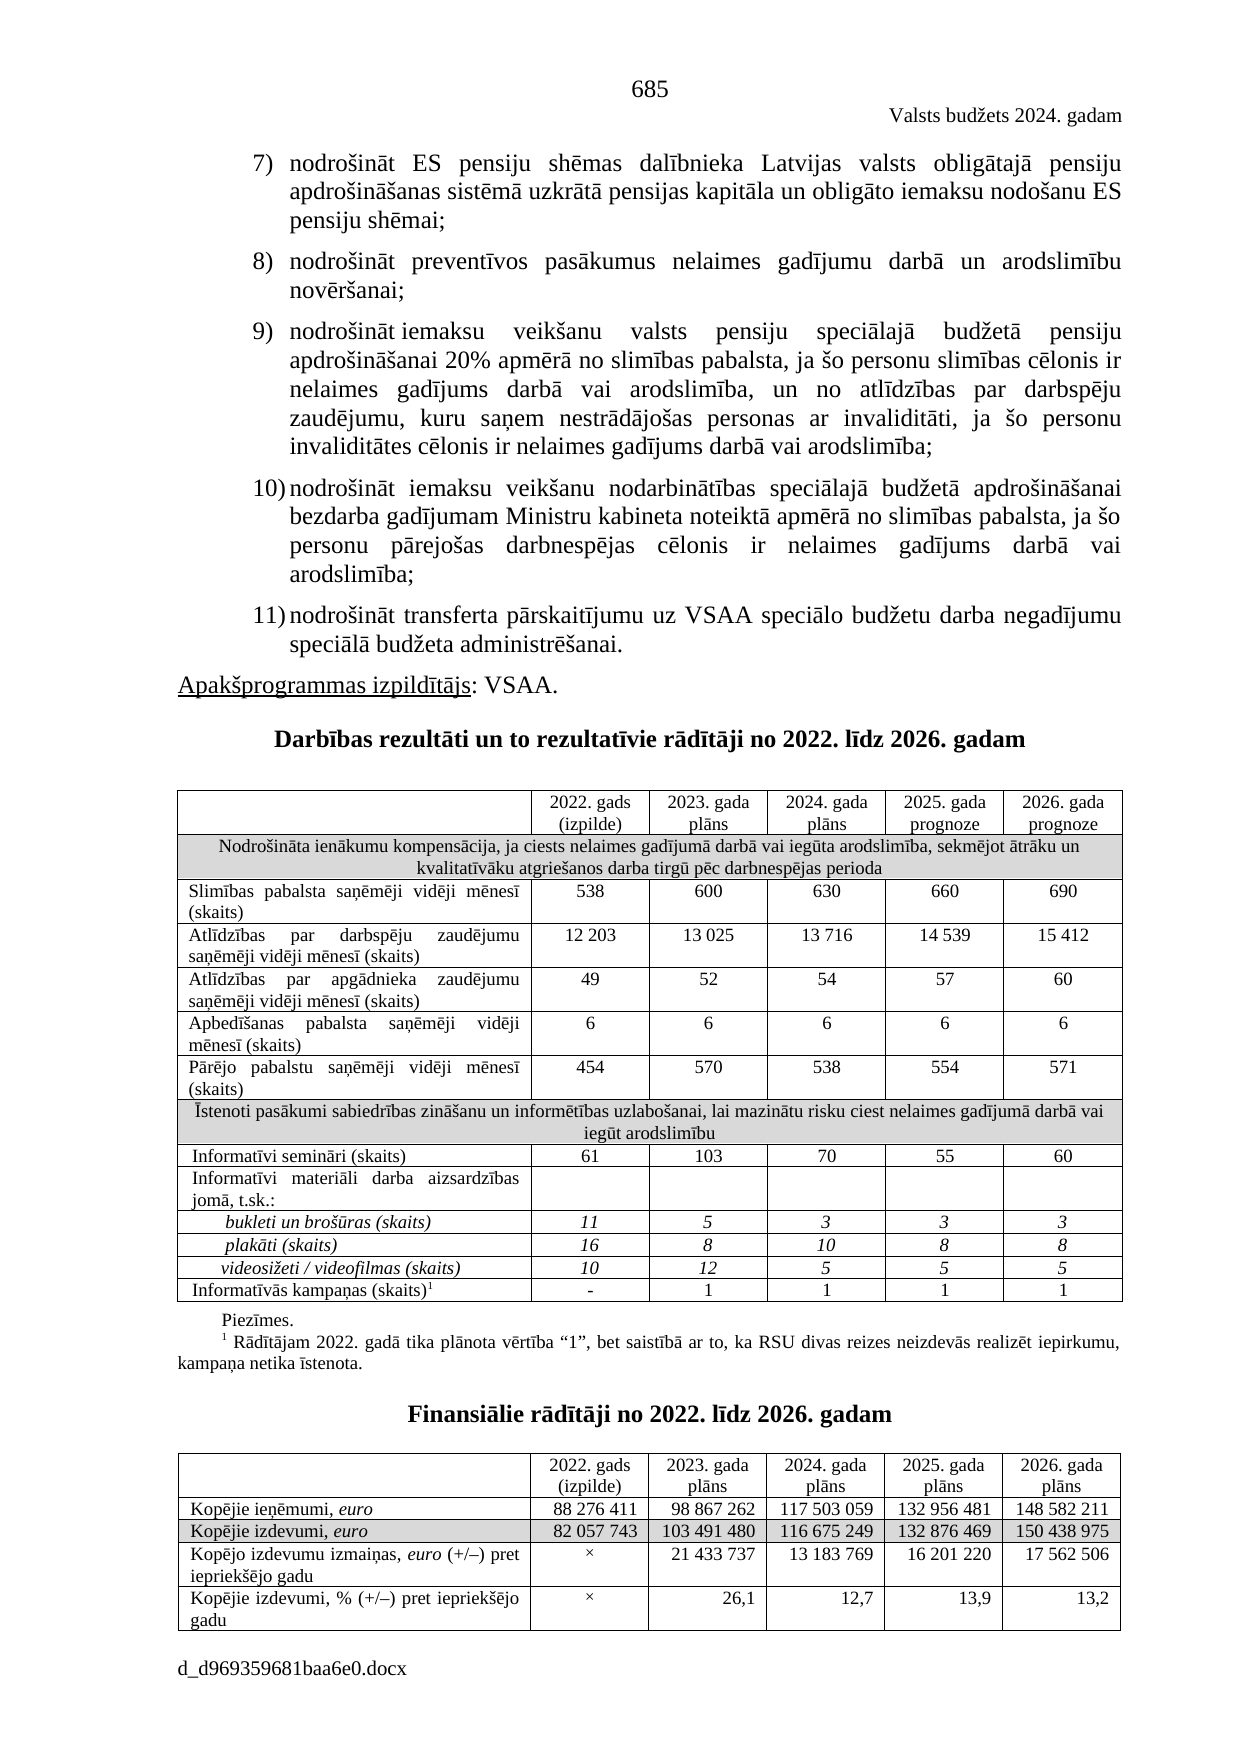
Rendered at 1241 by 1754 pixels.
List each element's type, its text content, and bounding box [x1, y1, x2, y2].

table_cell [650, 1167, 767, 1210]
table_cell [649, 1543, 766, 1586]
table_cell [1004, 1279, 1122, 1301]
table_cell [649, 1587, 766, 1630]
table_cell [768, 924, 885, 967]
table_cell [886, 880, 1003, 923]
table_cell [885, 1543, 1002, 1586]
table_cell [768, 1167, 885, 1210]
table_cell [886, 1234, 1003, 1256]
list nodrošināt preventīvos pasākumus nelaimes gadījumu darbā un arodslimību novēršanai; [252, 246, 1122, 304]
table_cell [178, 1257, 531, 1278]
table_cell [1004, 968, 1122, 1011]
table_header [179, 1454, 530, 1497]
text Darbības rezultāti un to rezultatīvie rādītāji no 2022. līdz 2026. gadam [177, 724, 1122, 753]
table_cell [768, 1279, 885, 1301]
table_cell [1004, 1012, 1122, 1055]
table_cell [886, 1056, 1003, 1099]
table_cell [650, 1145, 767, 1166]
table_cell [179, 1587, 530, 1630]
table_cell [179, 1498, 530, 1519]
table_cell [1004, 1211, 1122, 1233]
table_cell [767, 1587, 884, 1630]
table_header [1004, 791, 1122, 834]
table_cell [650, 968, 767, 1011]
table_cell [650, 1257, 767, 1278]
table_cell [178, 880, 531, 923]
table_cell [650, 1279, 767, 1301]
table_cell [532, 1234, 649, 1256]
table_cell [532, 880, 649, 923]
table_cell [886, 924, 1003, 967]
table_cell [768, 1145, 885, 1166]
text Finansiālie rādītāji no 2022. līdz 2026. gadam [177, 1399, 1122, 1427]
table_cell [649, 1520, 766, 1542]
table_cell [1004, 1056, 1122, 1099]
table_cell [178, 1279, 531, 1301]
text Apakšprogrammas izpildītājs: VSAA. [177, 670, 1122, 699]
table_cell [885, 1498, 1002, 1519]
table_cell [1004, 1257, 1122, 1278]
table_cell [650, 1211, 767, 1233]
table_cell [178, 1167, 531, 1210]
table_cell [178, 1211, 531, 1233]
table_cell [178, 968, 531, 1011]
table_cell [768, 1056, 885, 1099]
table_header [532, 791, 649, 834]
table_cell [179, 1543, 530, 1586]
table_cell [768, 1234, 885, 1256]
list nodrošināt iemaksu veikšanu nodarbinātības speciālajā budžetā apdrošināšanai bezdarba gadījumam Ministru kabineta noteiktā apmērā no slimības pabalsta, ja šo personu pārejošas darbnespējas cēlonis ir nelaimes gadījums darbā vai arodslimība; [252, 473, 1122, 588]
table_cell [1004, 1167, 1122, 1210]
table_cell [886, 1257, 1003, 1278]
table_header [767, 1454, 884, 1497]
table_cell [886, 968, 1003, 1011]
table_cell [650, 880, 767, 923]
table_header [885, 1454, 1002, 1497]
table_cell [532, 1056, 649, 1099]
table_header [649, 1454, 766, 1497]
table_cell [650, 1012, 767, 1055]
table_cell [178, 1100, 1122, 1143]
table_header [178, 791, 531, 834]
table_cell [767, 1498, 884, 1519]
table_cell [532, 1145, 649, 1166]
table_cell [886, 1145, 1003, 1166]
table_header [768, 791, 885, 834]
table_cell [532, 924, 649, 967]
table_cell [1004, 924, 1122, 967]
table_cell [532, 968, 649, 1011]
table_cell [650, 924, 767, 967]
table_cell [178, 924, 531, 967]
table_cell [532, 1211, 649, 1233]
list nodrošināt iemaksu veikšanu valsts pensiju speciālajā budžetā pensiju apdrošināšanai 20% apmērā no slimības pabalsta, ja šo personu slimības cēlonis ir nelaimes gadījums darbā vai arodslimība, un no atlīdzības par darbspēju zaudējumu, kuru saņem nestrādājošas personas ar invaliditāti, ja šo personu invaliditātes cēlonis ir nelaimes gadījums darbā vai arodslimība; [252, 316, 1122, 460]
text 1 Rādītājam 2022. gadā tika plānota vērtība “1”, bet saistībā ar to, ka RSU divas reizes neizdevās realizēt iepirkumu, kampaņa netika īstenota. [177, 1331, 1122, 1374]
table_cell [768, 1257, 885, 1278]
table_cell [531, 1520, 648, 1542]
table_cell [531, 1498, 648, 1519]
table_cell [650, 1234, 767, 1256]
list nodrošināt transferta pārskaitījumu uz VSAA speciālo budžetu darba negadījumu speciālā budžeta administrēšanai. [252, 600, 1122, 658]
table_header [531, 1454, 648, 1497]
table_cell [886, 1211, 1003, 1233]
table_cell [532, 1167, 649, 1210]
list nodrošināt ES pensiju shēmas dalībnieka Latvijas valsts obligātajā pensiju apdrošināšanas sistēmā uzkrātā pensijas kapitāla un obligāto iemaksu nodošanu ES pensiju shēmai; [252, 148, 1122, 234]
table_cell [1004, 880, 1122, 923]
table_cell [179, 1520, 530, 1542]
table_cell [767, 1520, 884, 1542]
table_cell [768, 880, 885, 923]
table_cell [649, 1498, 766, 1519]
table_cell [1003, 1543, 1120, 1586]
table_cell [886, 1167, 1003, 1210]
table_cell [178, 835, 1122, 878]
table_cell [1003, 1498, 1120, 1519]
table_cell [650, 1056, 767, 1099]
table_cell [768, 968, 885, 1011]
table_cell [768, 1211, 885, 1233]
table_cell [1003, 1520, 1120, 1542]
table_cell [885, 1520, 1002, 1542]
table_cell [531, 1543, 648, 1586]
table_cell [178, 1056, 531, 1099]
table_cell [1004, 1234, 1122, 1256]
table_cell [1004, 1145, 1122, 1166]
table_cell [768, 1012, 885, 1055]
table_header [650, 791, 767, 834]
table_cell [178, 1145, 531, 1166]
text Piezīmes. [177, 1309, 1122, 1331]
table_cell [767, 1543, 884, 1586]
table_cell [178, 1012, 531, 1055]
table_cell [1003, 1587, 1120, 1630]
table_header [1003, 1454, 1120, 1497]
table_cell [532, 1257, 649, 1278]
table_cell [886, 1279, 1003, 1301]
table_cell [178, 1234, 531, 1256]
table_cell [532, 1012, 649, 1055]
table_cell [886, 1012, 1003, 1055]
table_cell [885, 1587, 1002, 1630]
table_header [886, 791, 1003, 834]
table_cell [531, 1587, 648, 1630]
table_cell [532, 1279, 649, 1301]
